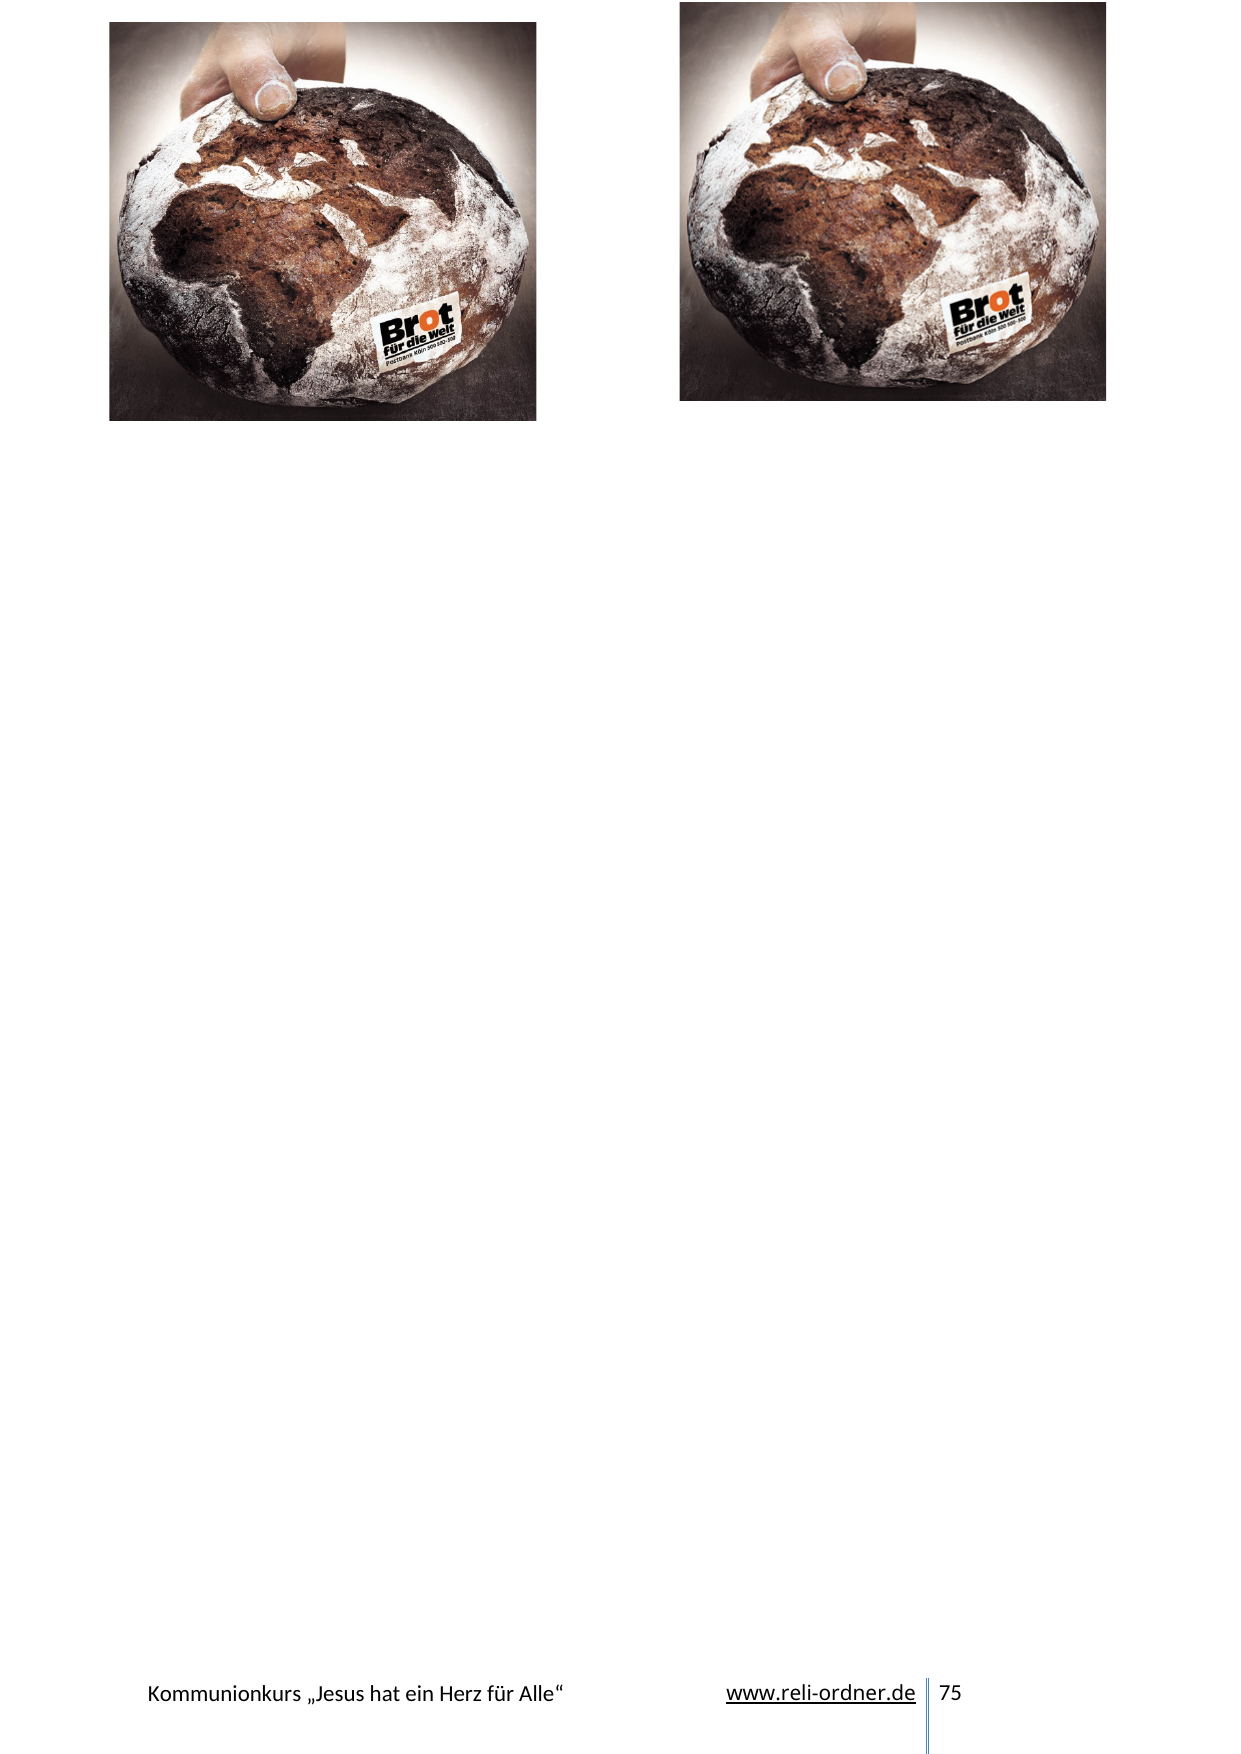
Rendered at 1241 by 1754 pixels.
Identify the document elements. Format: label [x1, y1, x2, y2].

picture [678, 2, 1107, 399]
